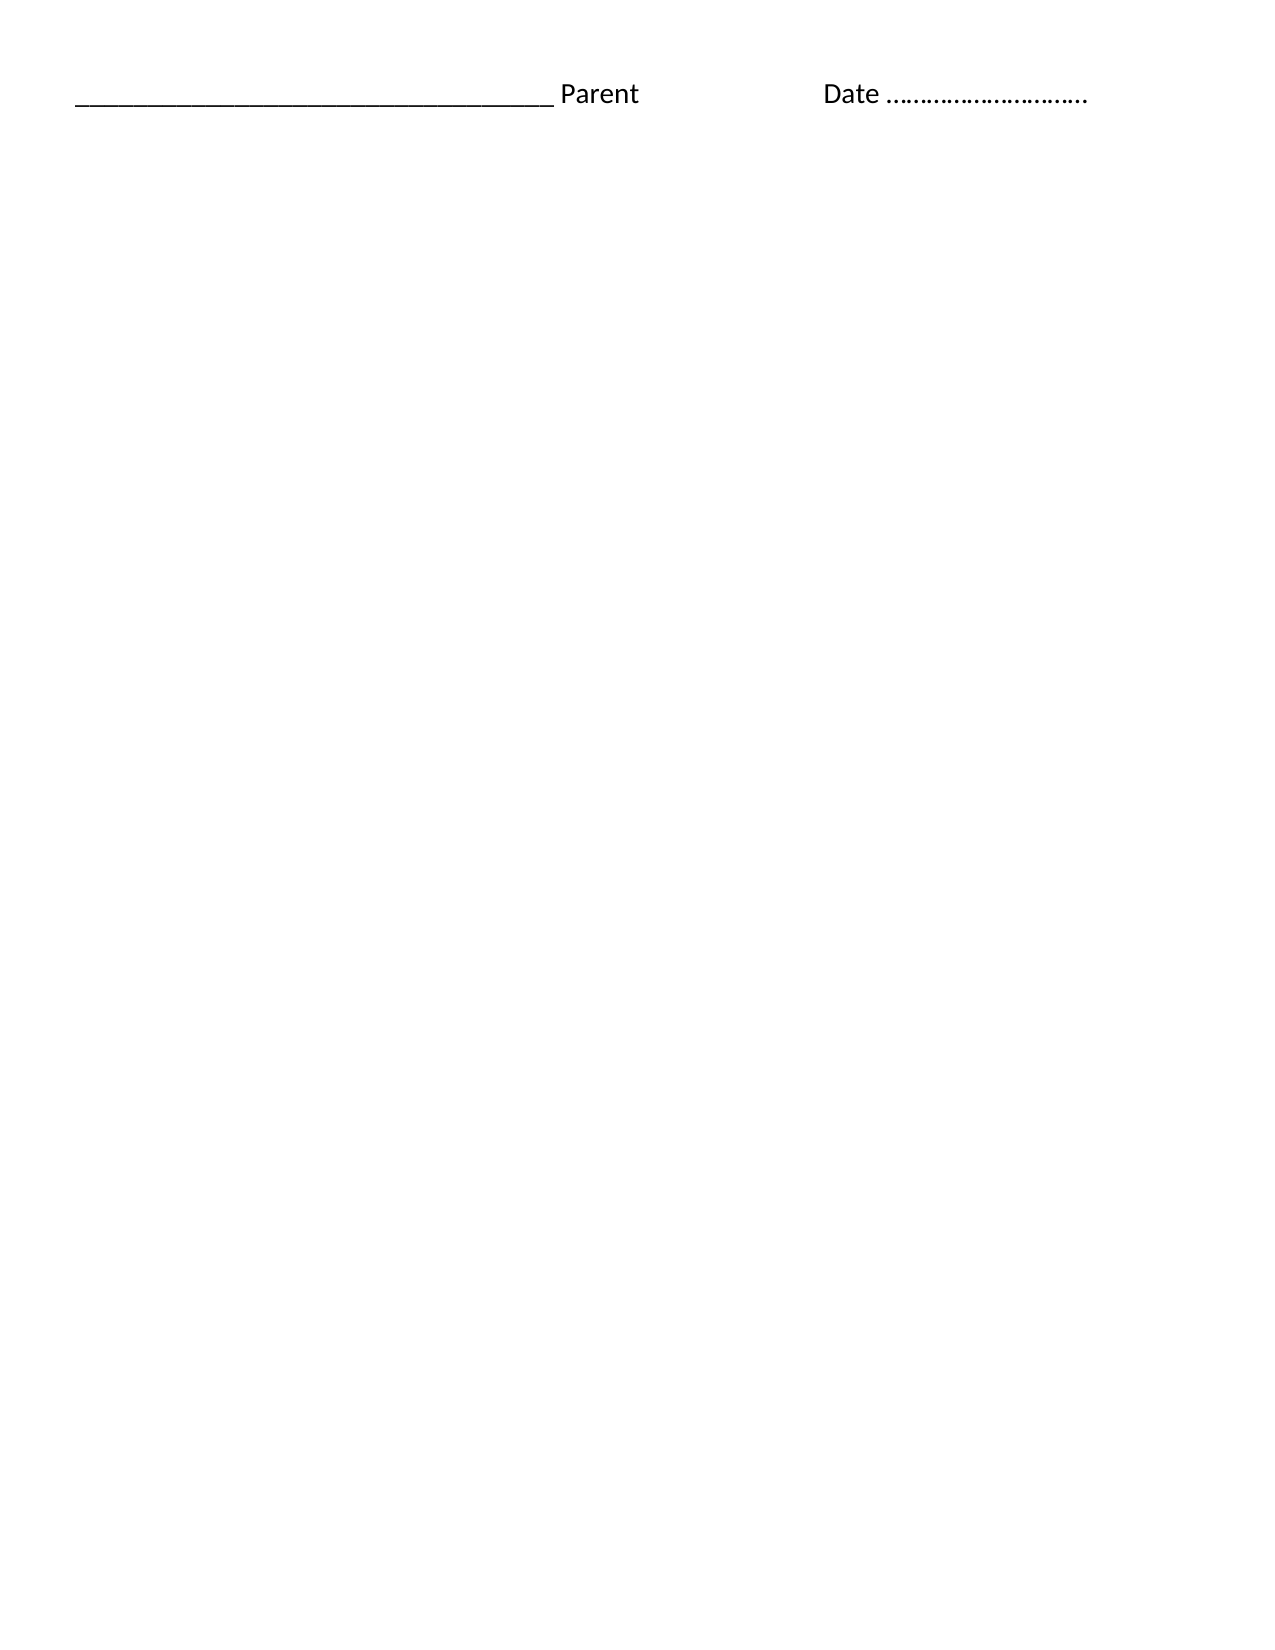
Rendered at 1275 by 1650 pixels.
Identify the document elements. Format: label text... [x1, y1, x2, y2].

text _________________________________ Parent Date ………………………… [75, 75, 1200, 111]
